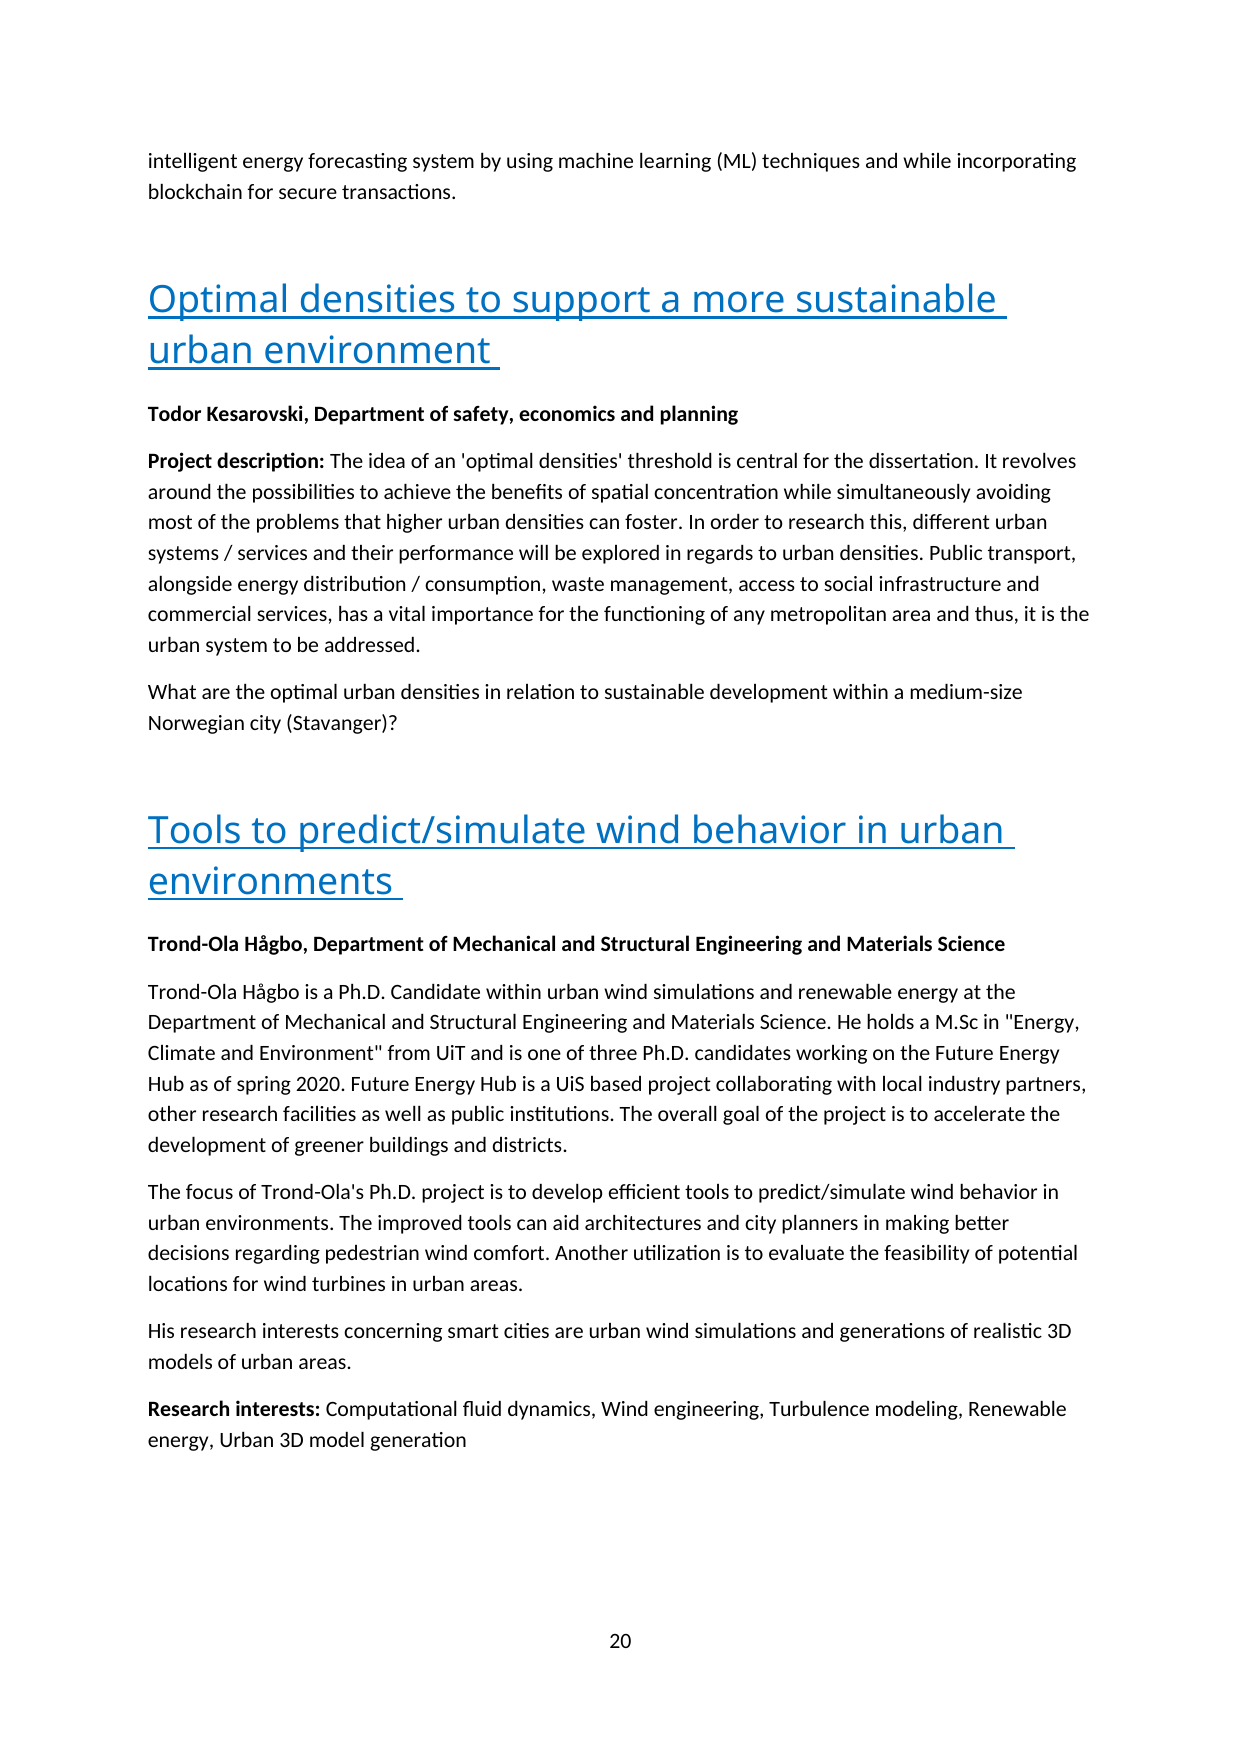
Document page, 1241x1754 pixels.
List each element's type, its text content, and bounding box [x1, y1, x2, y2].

text Research interests: Computational fluid dynamics, Wind engineering, Turbulence modeling, Renewable energy, Urban 3D model generation [148, 1395, 1093, 1453]
text Todor Kesarovski, Department of safety, economics and planning [148, 400, 1093, 427]
text The focus of Trond-Ola's Ph.D. project is to develop efficient tools to predict/simulate wind behavior in urban environments. The improved tools can aid architectures and city planners in making better decisions regarding pedestrian wind comfort. Another utilization is to evaluate the feasibility of potential locations for wind turbines in urban areas. [148, 1178, 1093, 1297]
subtitle Tools to predict/simulate wind behavior in urban environments [148, 803, 1093, 906]
text What are the optimal urban densities in relation to sustainable development within a medium-size Norwegian city (Stavanger)? [148, 678, 1093, 736]
text Trond-Ola Hågbo, Department of Mechanical and Structural Engineering and Materials Science [148, 931, 1093, 957]
text His research interests concerning smart cities are urban wind simulations and generations of realistic 3D models of urban areas. [148, 1317, 1093, 1375]
subtitle Optimal densities to support a more sustainable urban environment [148, 273, 1093, 375]
text Trond-Ola Hågbo is a Ph.D. Candidate within urban wind simulations and renewable energy at the Department of Mechanical and Structural Engineering and Materials Science. He holds a M.Sc in "Energy, Climate and Environment" from UiT and is one of three Ph.D. candidates working on the Future Energy Hub as of spring 2020. Future Energy Hub is a UiS based project collaborating with local industry partners, other research facilities as well as public institutions. The overall goal of the project is to accelerate the development of greener buildings and districts. [148, 978, 1093, 1158]
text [148, 148, 1093, 205]
text Project description: The idea of an 'optimal densities' threshold is central for the dissertation. It revolves around the possibilities to achieve the benefits of spatial concentration while simultaneously avoiding most of the problems that higher urban densities can foster. In order to research this, different urban systems / services and their performance will be explored in regards to urban densities. Public transport, alongside energy distribution / consumption, waste management, access to social infrastructure and commercial services, has a vital importance for the functioning of any metropolitan area and thus, it is the urban system to be addressed. [148, 447, 1093, 658]
